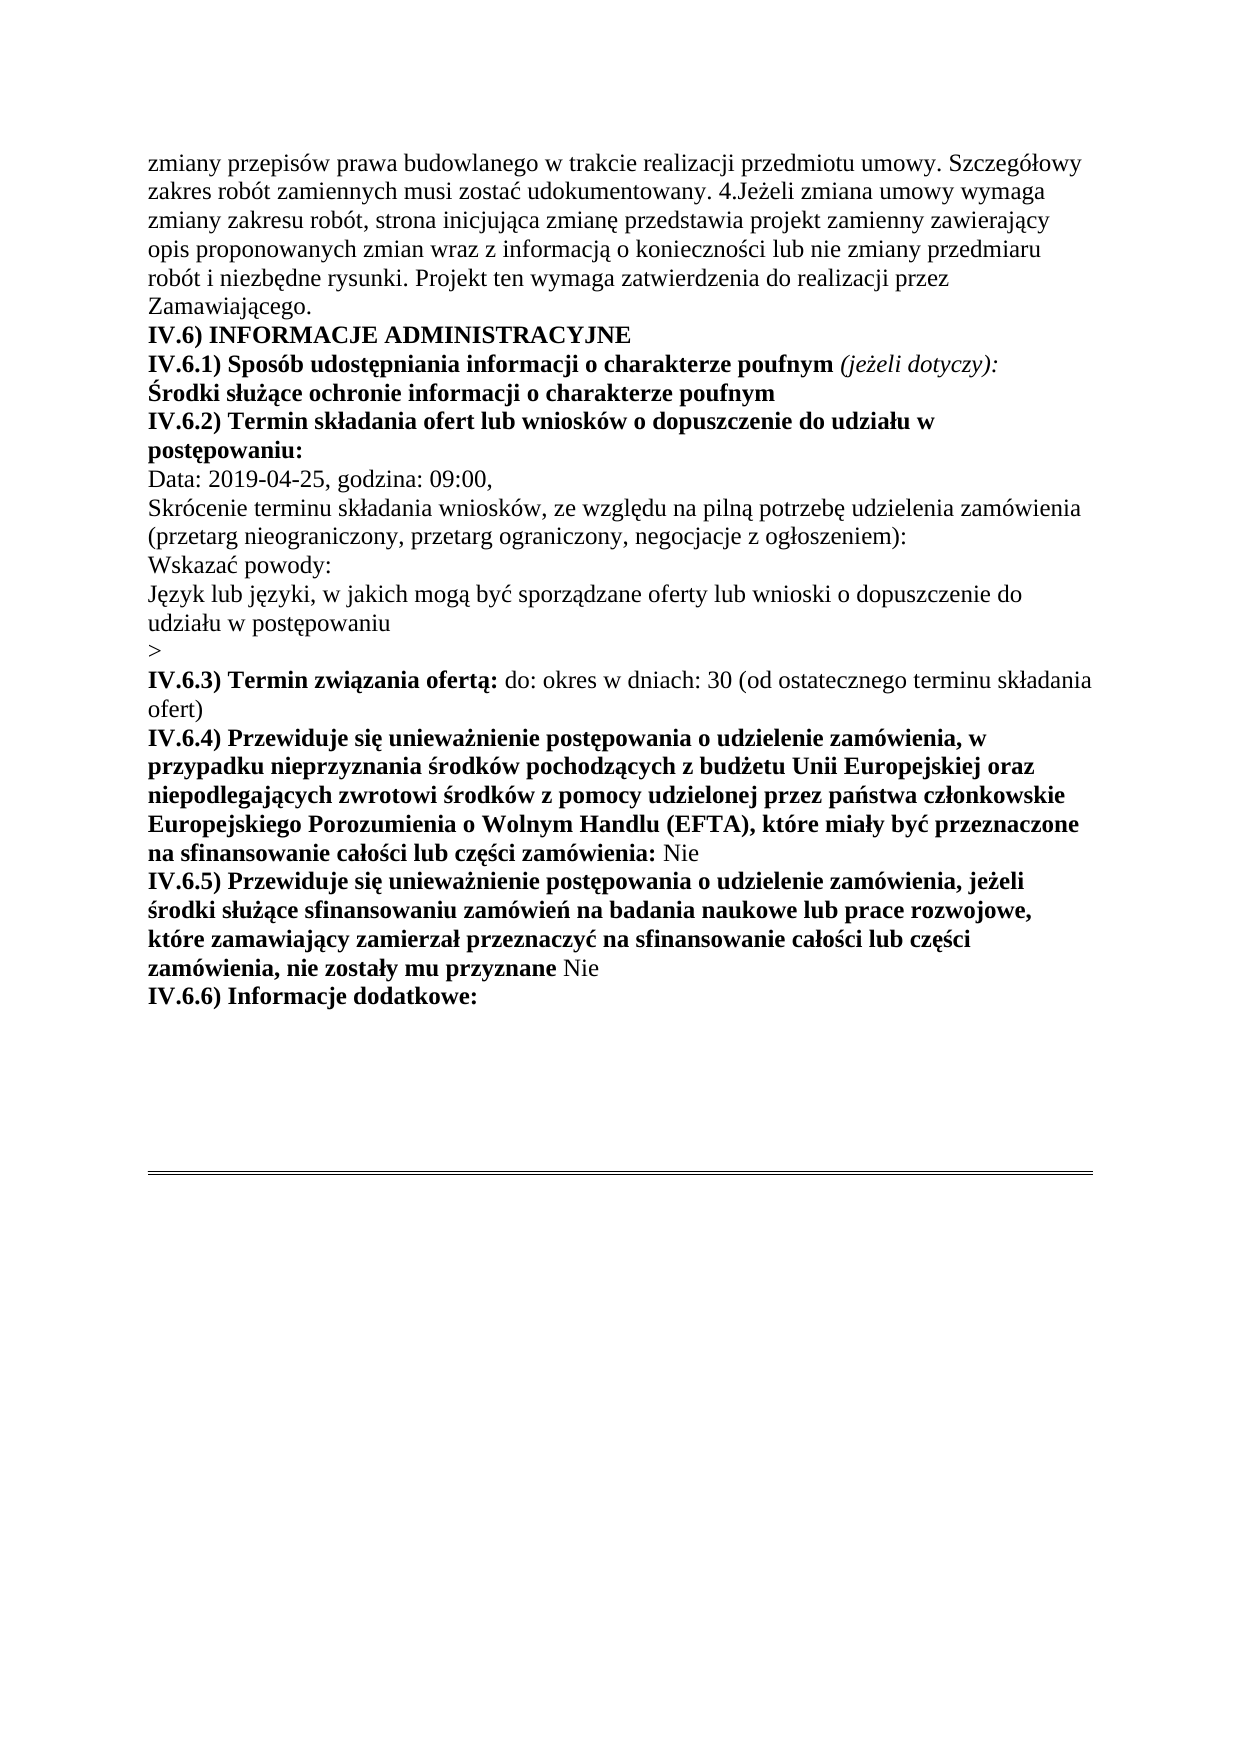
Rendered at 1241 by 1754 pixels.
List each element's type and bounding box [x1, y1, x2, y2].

text [148, 148, 1093, 1038]
